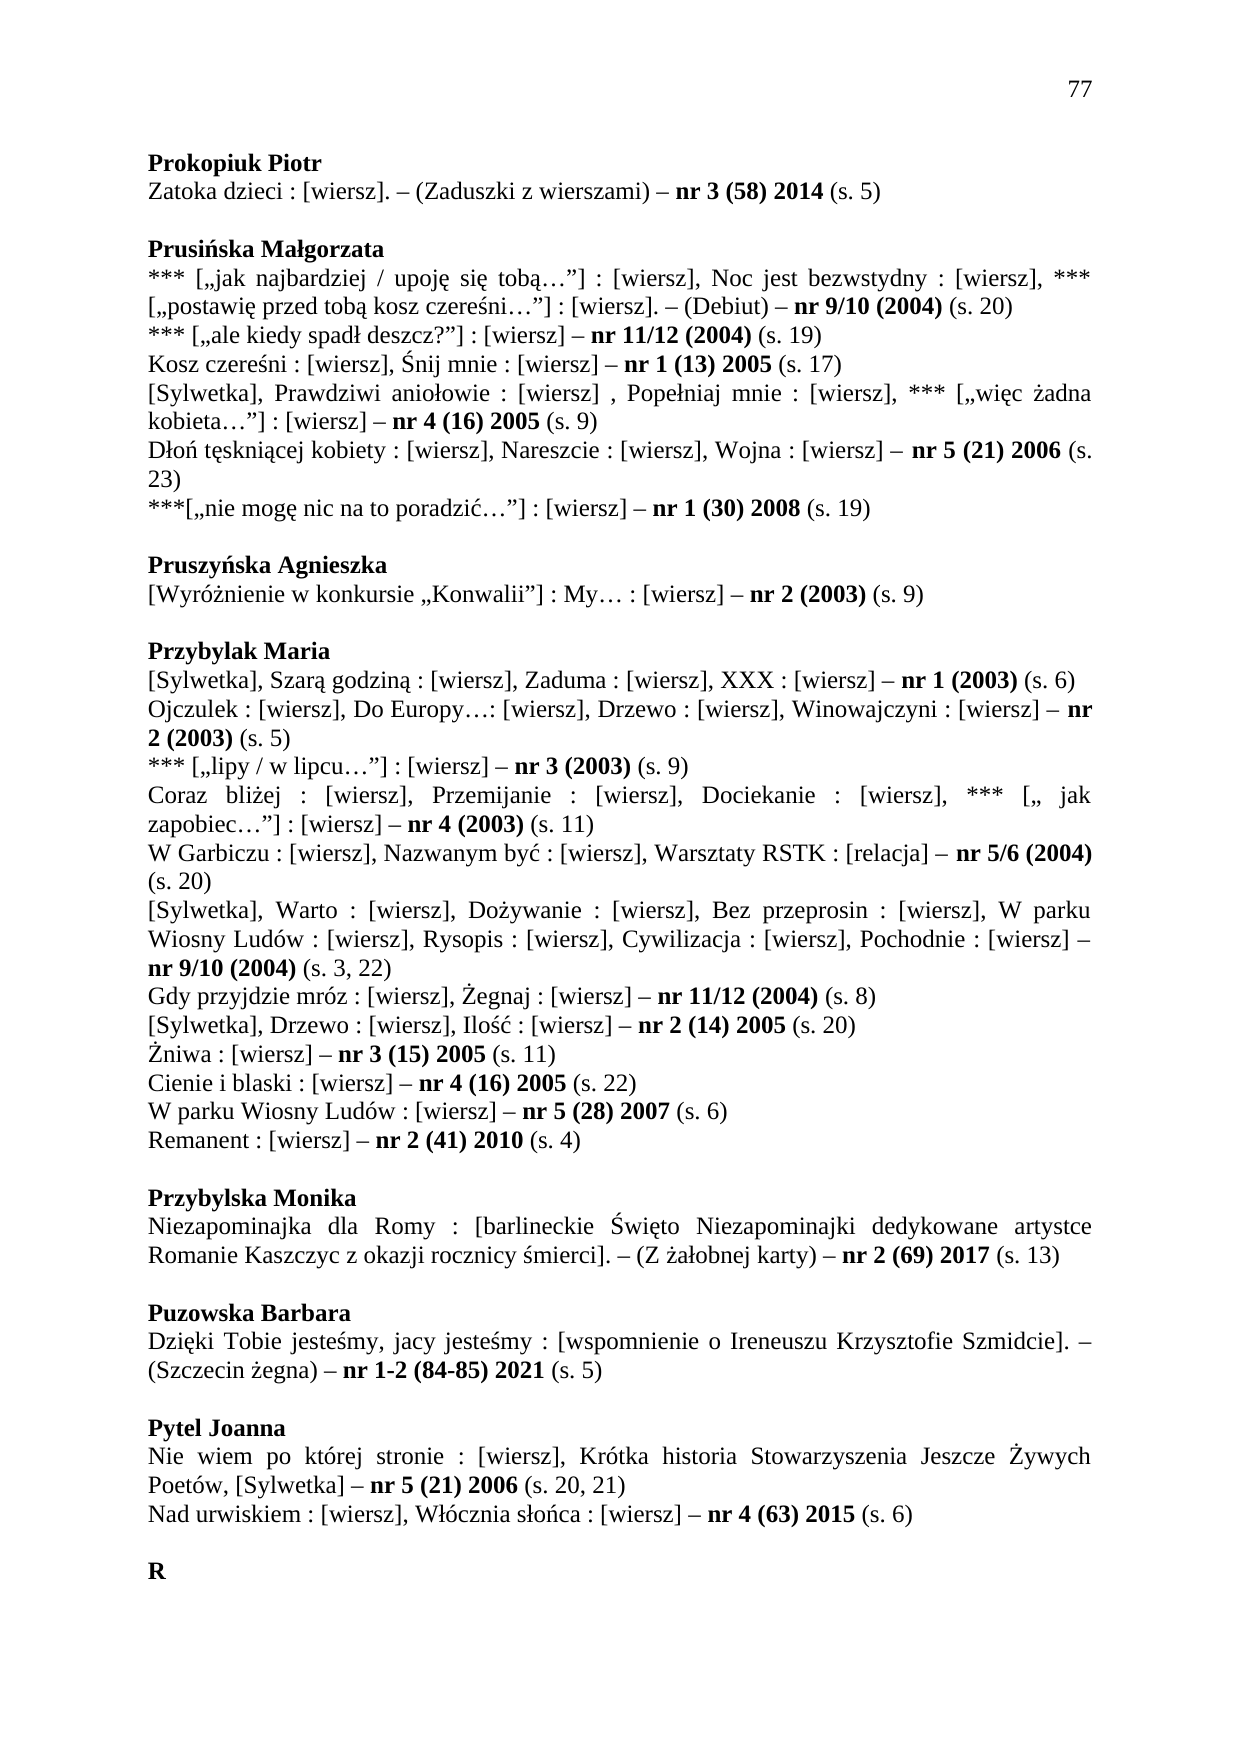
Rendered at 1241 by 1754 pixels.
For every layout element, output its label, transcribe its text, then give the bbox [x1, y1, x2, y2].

text Przybylak Maria [148, 636, 1092, 665]
text Zatoka dzieci : [wiersz]. – (Zaduszki z wierszami) – nr 3 (58) 2014 (s. 5) [148, 176, 1092, 205]
text Żniwa : [wiersz] – nr 3 (15) 2005 (s. 11) [148, 1039, 1092, 1068]
text Pytel Joanna [148, 1413, 1092, 1441]
text Prusińska Małgorzata [148, 234, 1092, 263]
text [Wyróżnienie w konkursie „Konwalii”] : My… : [wiersz] – nr 2 (2003) (s. 9) [148, 579, 1092, 608]
text Niezapominajka dla Romy : [barlineckie Święto Niezapominajki dedykowane artystce Romanie Kaszczyc z okazji rocznicy śmierci]. – (Z żałobnej karty) – nr 2 (69) 2017 (s. 13) [148, 1211, 1092, 1269]
text [Sylwetka], Warto : [wiersz], Dożywanie : [wiersz], Bez przeprosin : [wiersz], W parku Wiosny Ludów : [wiersz], Rysopis : [wiersz], Cywilizacja : [wiersz], Pochodnie : [wiersz] –nr 9/10 (2004) (s. 3, 22) [148, 895, 1092, 981]
text Remanent : [wiersz] – nr 2 (41) 2010 (s. 4) [148, 1125, 1092, 1154]
text Nad urwiskiem : [wiersz], Włócznia słońca : [wiersz] – nr 4 (63) 2015 (s. 6) [148, 1499, 1092, 1528]
text W parku Wiosny Ludów : [wiersz] – nr 5 (28) 2007 (s. 6) [148, 1096, 1092, 1125]
text Ojczulek : [wiersz], Do Europy…: [wiersz], Drzewo : [wiersz], Winowajczyni : [wiersz] – nr 2 (2003) (s. 5) [148, 694, 1092, 751]
text [Sylwetka], Prawdziwi aniołowie : [wiersz] , Popełniaj mnie : [wiersz], *** [„więc żadna kobieta…”] : [wiersz] – nr 4 (16) 2005 (s. 9) [148, 378, 1092, 435]
text Kosz czereśni : [wiersz], Śnij mnie : [wiersz] – nr 1 (13) 2005 (s. 17) [148, 349, 1092, 378]
text W Garbiczu : [wiersz], Nazwanym być : [wiersz], Warsztaty RSTK : [relacja] – nr 5/6 (2004) (s. 20) [148, 838, 1092, 895]
text *** [„jak najbardziej / upoję się tobą…”] : [wiersz], Noc jest bezwstydny : [wiersz], *** [„postawię przed tobą kosz czereśni…”] : [wiersz]. – (Debiut) – nr 9/10 (2004) (s. 20) [148, 263, 1092, 320]
text Dzięki Tobie jesteśmy, jacy jesteśmy : [wspomnienie o Ireneuszu Krzysztofie Szmidcie]. – (Szczecin żegna) – nr 1-2 (84-85) 2021 (s. 5) [148, 1326, 1092, 1384]
text Puzowska Barbara [148, 1298, 1092, 1326]
text R [148, 1556, 1092, 1585]
text Gdy przyjdzie mróz : [wiersz], Żegnaj : [wiersz] – nr 11/12 (2004) (s. 8) [148, 981, 1092, 1010]
text Prokopiuk Piotr [148, 148, 1092, 176]
text ***[„nie mogę nic na to poradzić…”] : [wiersz] – nr 1 (30) 2008 (s. 19) [148, 493, 1092, 521]
text [Sylwetka], Szarą godziną : [wiersz], Zaduma : [wiersz], XXX : [wiersz] – nr 1 (2003) (s. 6) [148, 665, 1092, 694]
text Dłoń tęskniącej kobiety : [wiersz], Nareszcie : [wiersz], Wojna : [wiersz] – nr 5 (21) 2006 (s. 23) [148, 435, 1092, 493]
text *** [„lipy / w lipcu…”] : [wiersz] – nr 3 (2003) (s. 9) [148, 751, 1092, 780]
text Coraz bliżej : [wiersz], Przemijanie : [wiersz], Dociekanie : [wiersz], *** [„ jak zapobiec…”] : [wiersz] – nr 4 (2003) (s. 11) [148, 780, 1092, 838]
text Pruszyńska Agnieszka [148, 550, 1092, 579]
text Cienie i blaski : [wiersz] – nr 4 (16) 2005 (s. 22) [148, 1068, 1092, 1096]
text [Sylwetka], Drzewo : [wiersz], Ilość : [wiersz] – nr 2 (14) 2005 (s. 20) [148, 1010, 1092, 1039]
text Nie wiem po której stronie : [wiersz], Krótka historia Stowarzyszenia Jeszcze Żywych Poetów, [Sylwetka] – nr 5 (21) 2006 (s. 20, 21) [148, 1441, 1092, 1499]
text Przybylska Monika [148, 1183, 1092, 1211]
text *** [„ale kiedy spadł deszcz?”] : [wiersz] – nr 11/12 (2004) (s. 19) [148, 320, 1092, 349]
